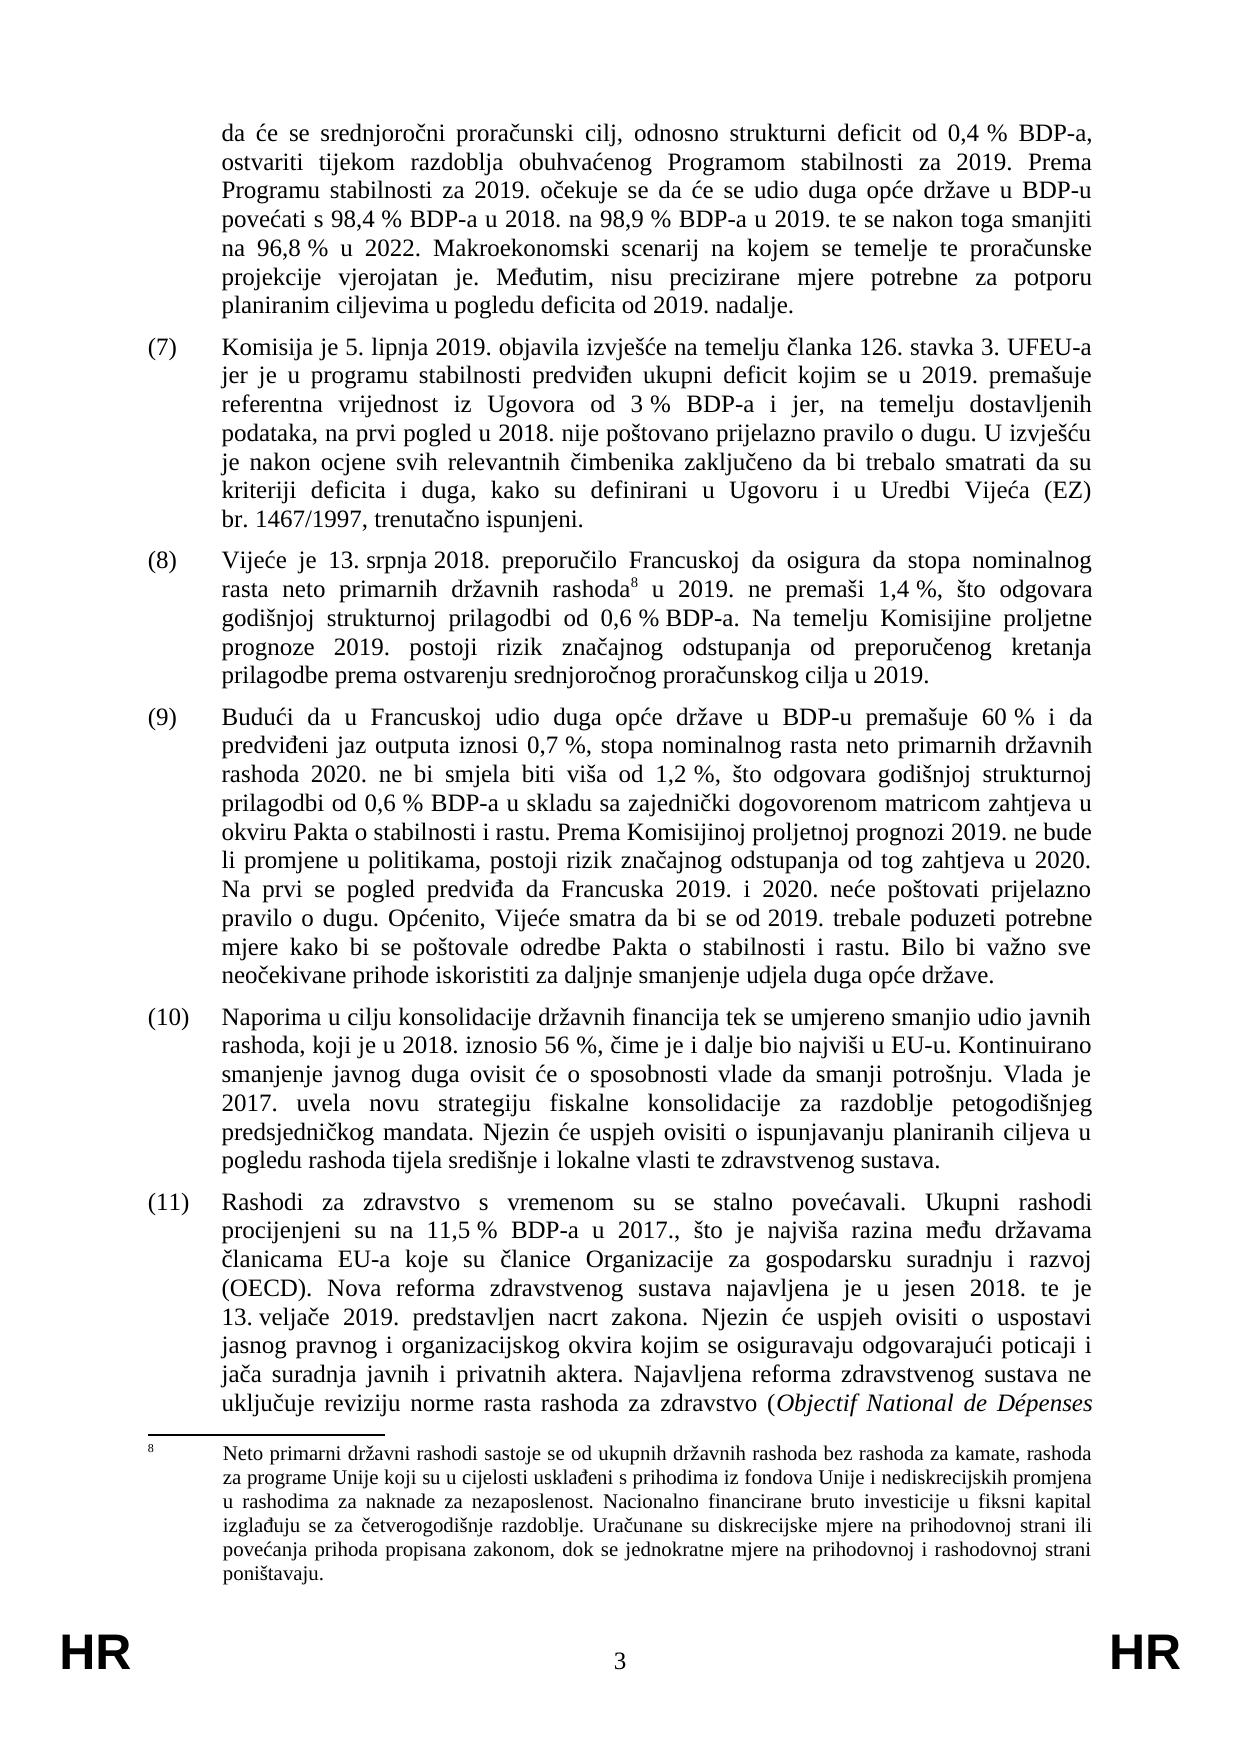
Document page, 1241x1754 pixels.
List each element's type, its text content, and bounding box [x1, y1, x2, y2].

text (9) Budući da u Francuskoj udio duga opće države u BDP-u premašuje 60 % i da predviđeni jaz outputa iznosi 0,7 %, stopa nominalnog rasta neto primarnih državnih rashoda 2020. ne bi smjela biti viša od 1,2 %, što odgovara godišnjoj strukturnoj prilagodbi od 0,6 % BDP-a u skladu sa zajednički dogovorenom matricom zahtjeva u okviru Pakta o stabilnosti i rastu. Prema Komisijinoj proljetnoj prognozi 2019. ne bude li promjene u politikama, postoji rizik značajnog odstupanja od tog zahtjeva u 2020. Na prvi se pogled predviđa da Francuska 2019. i 2020. neće poštovati prijelazno pravilo o dugu. Općenito, Vijeće smatra da bi se od 2019. trebale poduzeti potrebne mjere kako bi se poštovale odredbe Pakta o stabilnosti i rastu. Bilo bi važno sve neočekivane prihode iskoristiti za daljnje smanjenje udjela duga opće države. [148, 702, 1093, 989]
text (10) Naporima u cilju konsolidacije državnih financija tek se umjereno smanjio udio javnih rashoda, koji je u 2018. iznosio 56 %, čime je i dalje bio najviši u EU-u. Kontinuirano smanjenje javnog duga ovisit će o sposobnosti vlade da smanji potrošnju. Vlada je 2017. uvela novu strategiju fiskalne konsolidacije za razdoblje petogodišnjeg predsjedničkog mandata. Njezin će uspjeh ovisiti o ispunjavanju planiranih ciljeva u pogledu rashoda tijela središnje i lokalne vlasti te zdravstvenog sustava. [148, 1002, 1093, 1174]
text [148, 118, 1093, 319]
text (8) Vijeće je 13. srpnja 2018. preporučilo Francuskoj da osigura da stopa nominalnog rasta neto primarnih državnih rashoda u 2019. ne premaši 1,4 %, što odgovara godišnjoj strukturnoj prilagodbi od 0,6 % BDP-a. Na temelju Komisijine proljetne prognoze 2019. postoji rizik značajnog odstupanja od preporučenog kretanja prilagodbe prema ostvarenju srednjoročnog proračunskog cilja u 2019. [148, 546, 1093, 689]
text (7) Komisija je 5. lipnja 2019. objavila izvješće na temelju članka 126. stavka 3. UFEU-a jer je u programu stabilnosti predviđen ukupni deficit kojim se u 2019. premašuje referentna vrijednost iz Ugovora od 3 % BDP-a i jer, na temelju dostavljenih podataka, na prvi pogled u 2018. nije poštovano prijelazno pravilo o dugu. U izvješću je nakon ocjene svih relevantnih čimbenika zaključeno da bi trebalo smatrati da su kriteriji deficita i duga, kako su definirani u Ugovoru i u Uredbi Vijeća (EZ) br. 1467/1997, trenutačno ispunjeni. [148, 332, 1093, 533]
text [148, 1187, 1093, 1417]
